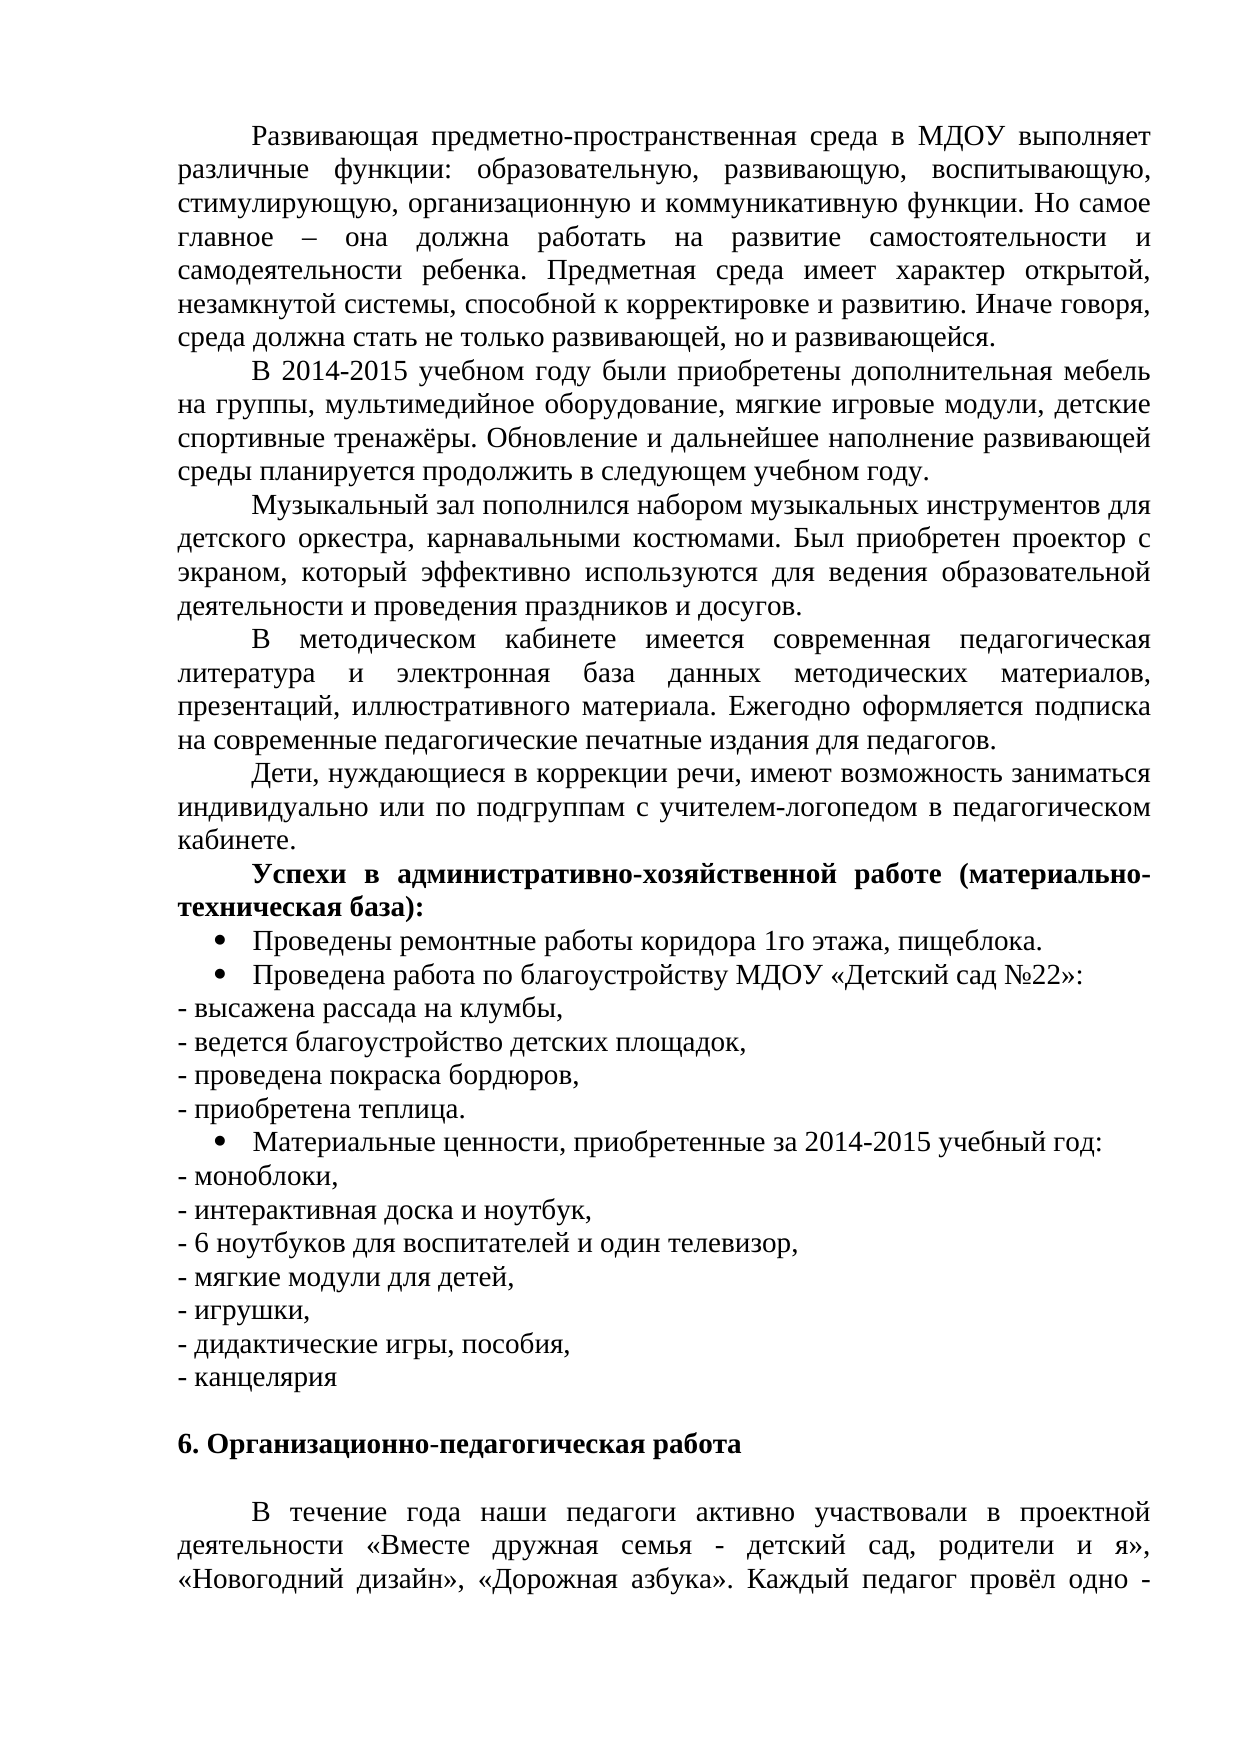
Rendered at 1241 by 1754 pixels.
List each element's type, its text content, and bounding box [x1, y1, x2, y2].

text Успехи в административно-хозяйственной работе (материально-техническая база): [177, 856, 1152, 923]
text 6. Организационно-педагогическая работа [177, 1427, 1152, 1460]
list Проведена работа по благоустройству МДОУ «Детский сад №22»: [215, 957, 1152, 990]
text - дидактические игры, пособия, [177, 1326, 1152, 1359]
text - мягкие модули для детей, [177, 1259, 1152, 1292]
text - проведена покраска бордюров, [177, 1057, 1152, 1091]
text - игрушки, [177, 1292, 1152, 1326]
text Музыкальный зал пополнился набором музыкальных инструментов для детского оркестра, карнавальными костюмами. Был приобретен проектор с экраном, который эффективно используются для ведения образовательной деятельности и проведения праздников и досугов. [177, 487, 1152, 621]
text - приобретена теплица. [177, 1091, 1152, 1124]
text - канцелярия [177, 1359, 1152, 1393]
text В методическом кабинете имеется современная педагогическая литература и электронная база данных методических материалов, презентаций, иллюстративного материала. Ежегодно оформляется подписка на современные педагогические печатные издания для педагогов. [177, 621, 1152, 755]
text - ведется благоустройство детских площадок, [177, 1024, 1152, 1057]
list Материальные ценности, приобретенные за 2014-2015 учебный год: [215, 1124, 1152, 1158]
text - интерактивная доска и ноутбук, [177, 1192, 1152, 1225]
text - моноблоки, [177, 1158, 1152, 1192]
list Проведены ремонтные работы коридора 1го этажа, пищеблока. [215, 923, 1152, 957]
text - высажена рассада на клумбы, [177, 990, 1152, 1024]
text Развивающая предметно-пространственная среда в МДОУ выполняет различные функции: образовательную, развивающую, воспитывающую, стимулирующую, организационную и коммуникативную функции. Но самое главное – она должна работать на развитие самостоятельности и самодеятельности ребенка. Предметная среда имеет характер открытой, незамкнутой системы, способной к корректировке и развитию. Иначе говоря, среда должна стать не только развивающей, но и развивающейся. [177, 118, 1152, 353]
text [177, 1494, 1152, 1594]
text В 2014-2015 учебном году были приобретены дополнительная мебель на группы, мультимедийное оборудование, мягкие игровые модули, детские спортивные тренажёры. Обновление и дальнейшее наполнение развивающей среды планируется продолжить в следующем учебном году. [177, 353, 1152, 487]
text Дети, нуждающиеся в коррекции речи, имеют возможность заниматься индивидуально или по подгруппам с учителем-логопедом в педагогическом кабинете. [177, 755, 1152, 856]
text - 6 ноутбуков для воспитателей и один телевизор, [177, 1225, 1152, 1259]
